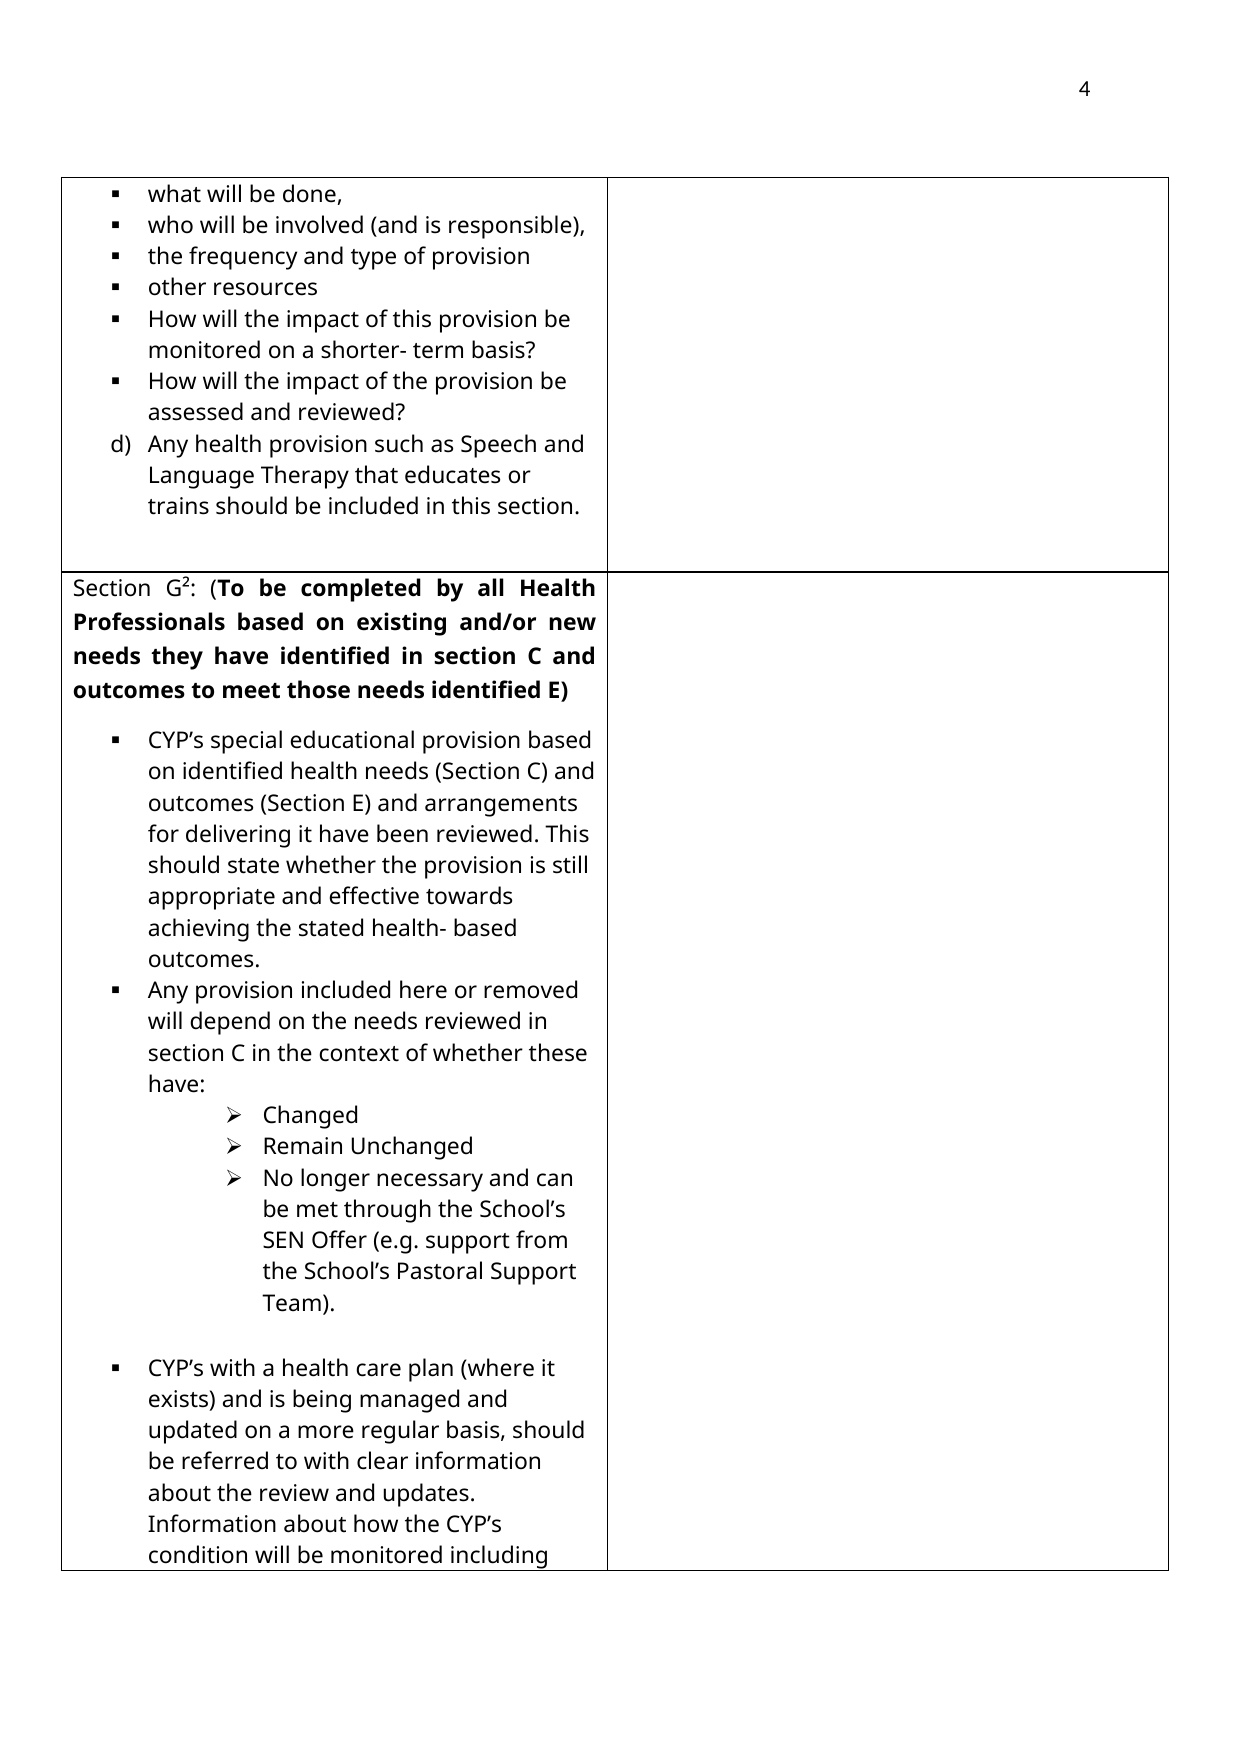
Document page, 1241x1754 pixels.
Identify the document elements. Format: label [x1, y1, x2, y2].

table_cell [608, 178, 1168, 571]
table_cell [62, 178, 607, 571]
table_cell [608, 573, 1168, 1570]
table_cell [62, 573, 607, 1570]
